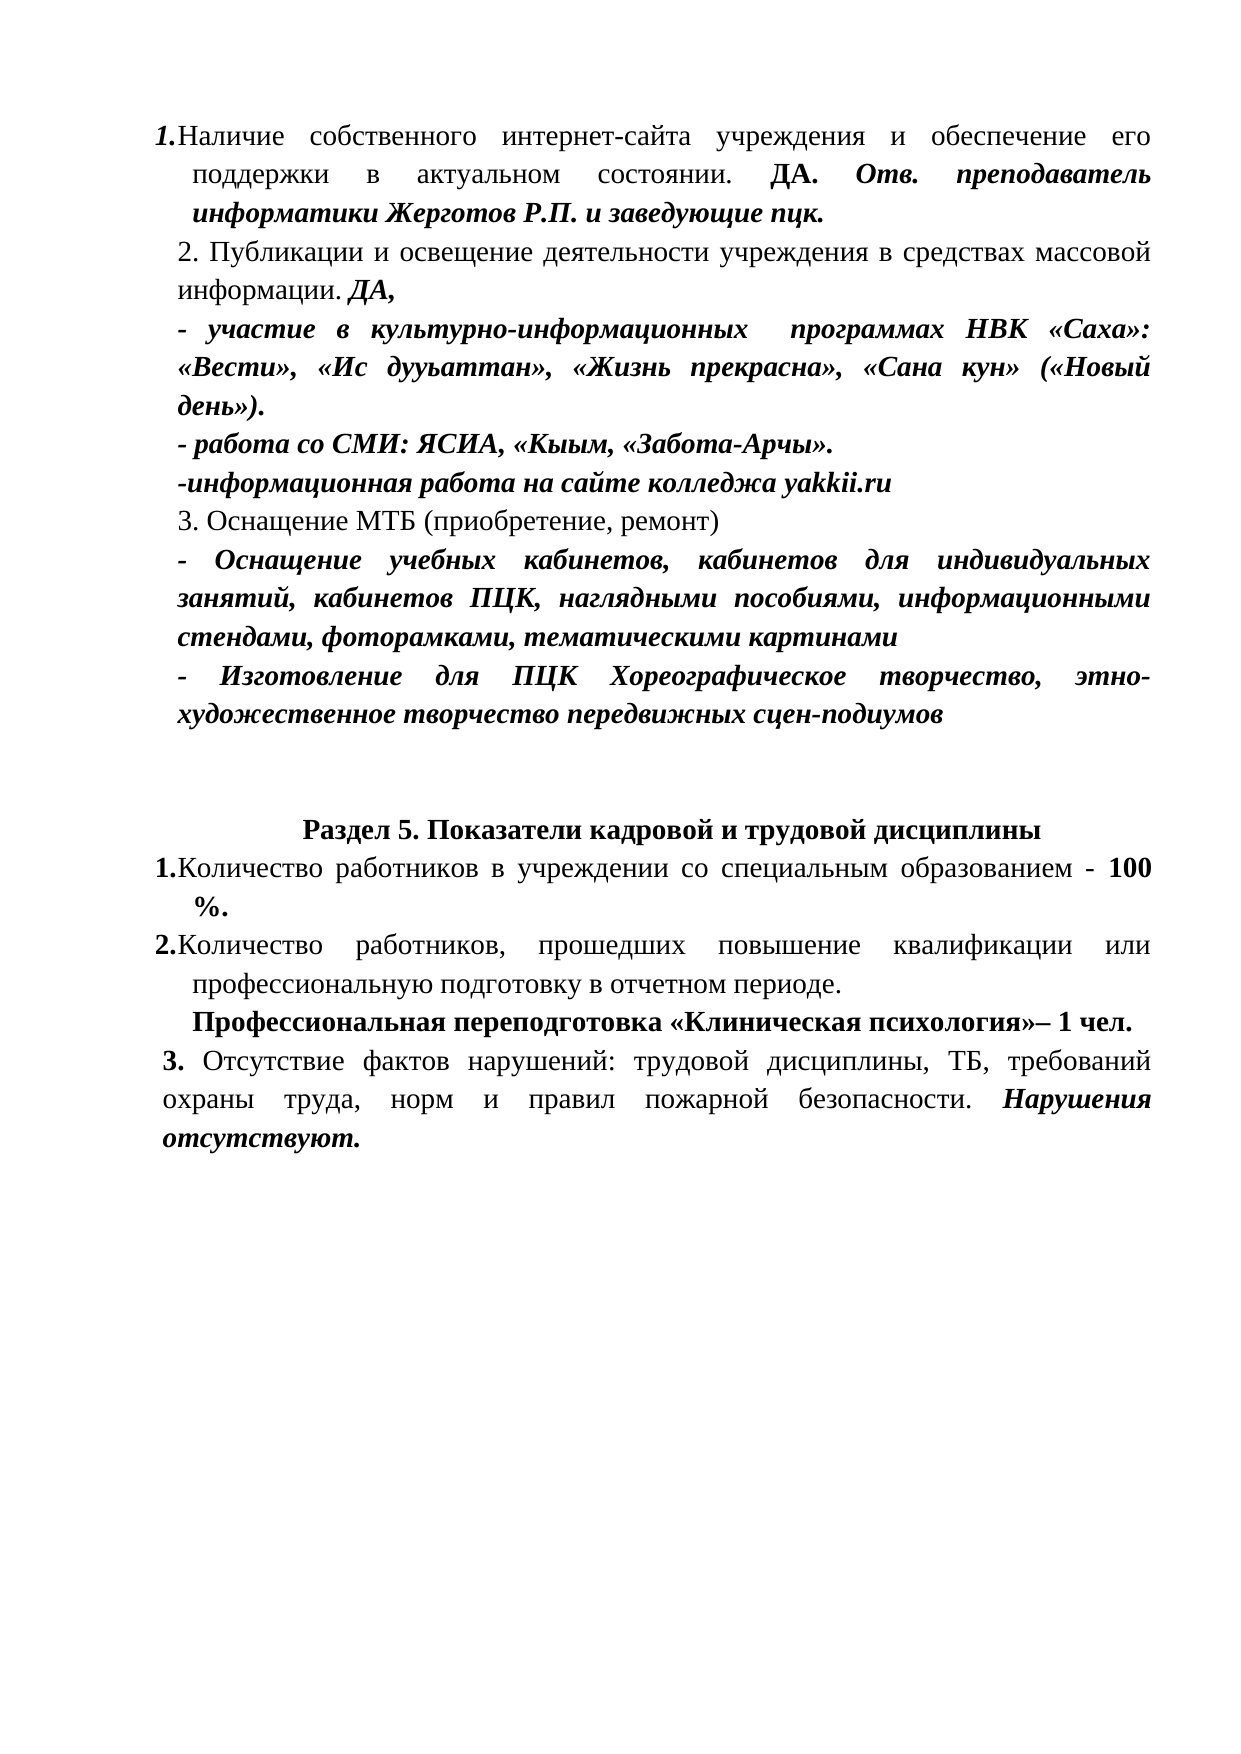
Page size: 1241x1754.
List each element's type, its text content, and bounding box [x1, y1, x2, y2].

text - Оснащение учебных кабинетов, кабинетов для индивидуальных занятий, кабинетов ПЦК, наглядными пособиями, информационными стендами, фоторамками, тематическими картинами [177, 542, 1152, 653]
text - работа со СМИ: ЯСИА, «Кыым, «Забота-Арчы». [177, 426, 1152, 460]
list Количество работников в учреждении со специальным образованием - 100 %. [154, 850, 1152, 922]
text 2. Публикации и освещение деятельности учреждения в средствах массовой информации. ДА, [177, 234, 1152, 306]
list Наличие собственного интернет-сайта учреждения и обеспечение его поддержки в актуальном состоянии. ДА. Отв. преподаватель информатики Жерготов Р.П. и заведующие пцк. [154, 118, 1152, 229]
text - участие в культурно-информационных программах НВК «Саха»: «Вести», «Ис дууьаттан», «Жизнь прекрасна», «Сана кун» («Новый день»). [177, 311, 1152, 421]
text 3. Оснащение МТБ (приобретение, ремонт) [177, 503, 1152, 537]
text - Изготовление для ПЦК Хореографическое творчество, этно-художественное творчество передвижных сцен-подиумов [177, 658, 1152, 730]
list Количество работников, прошедших повышение квалификации или профессиональную подготовку в отчетном периоде. [154, 927, 1152, 999]
text -информационная работа на сайте колледжа yakkii.ru [177, 465, 1152, 498]
list Раздел 5. Показатели кадровой и трудовой дисциплины [192, 812, 1152, 845]
list 3. Отсутствие фактов нарушений: трудовой дисциплины, ТБ, требований охраны труда, норм и правил пожарной безопасности. Нарушения отсутствуют. [162, 1043, 1152, 1154]
list Профессиональная переподготовка «Клиническая психология»– 1 чел. [192, 1004, 1152, 1038]
